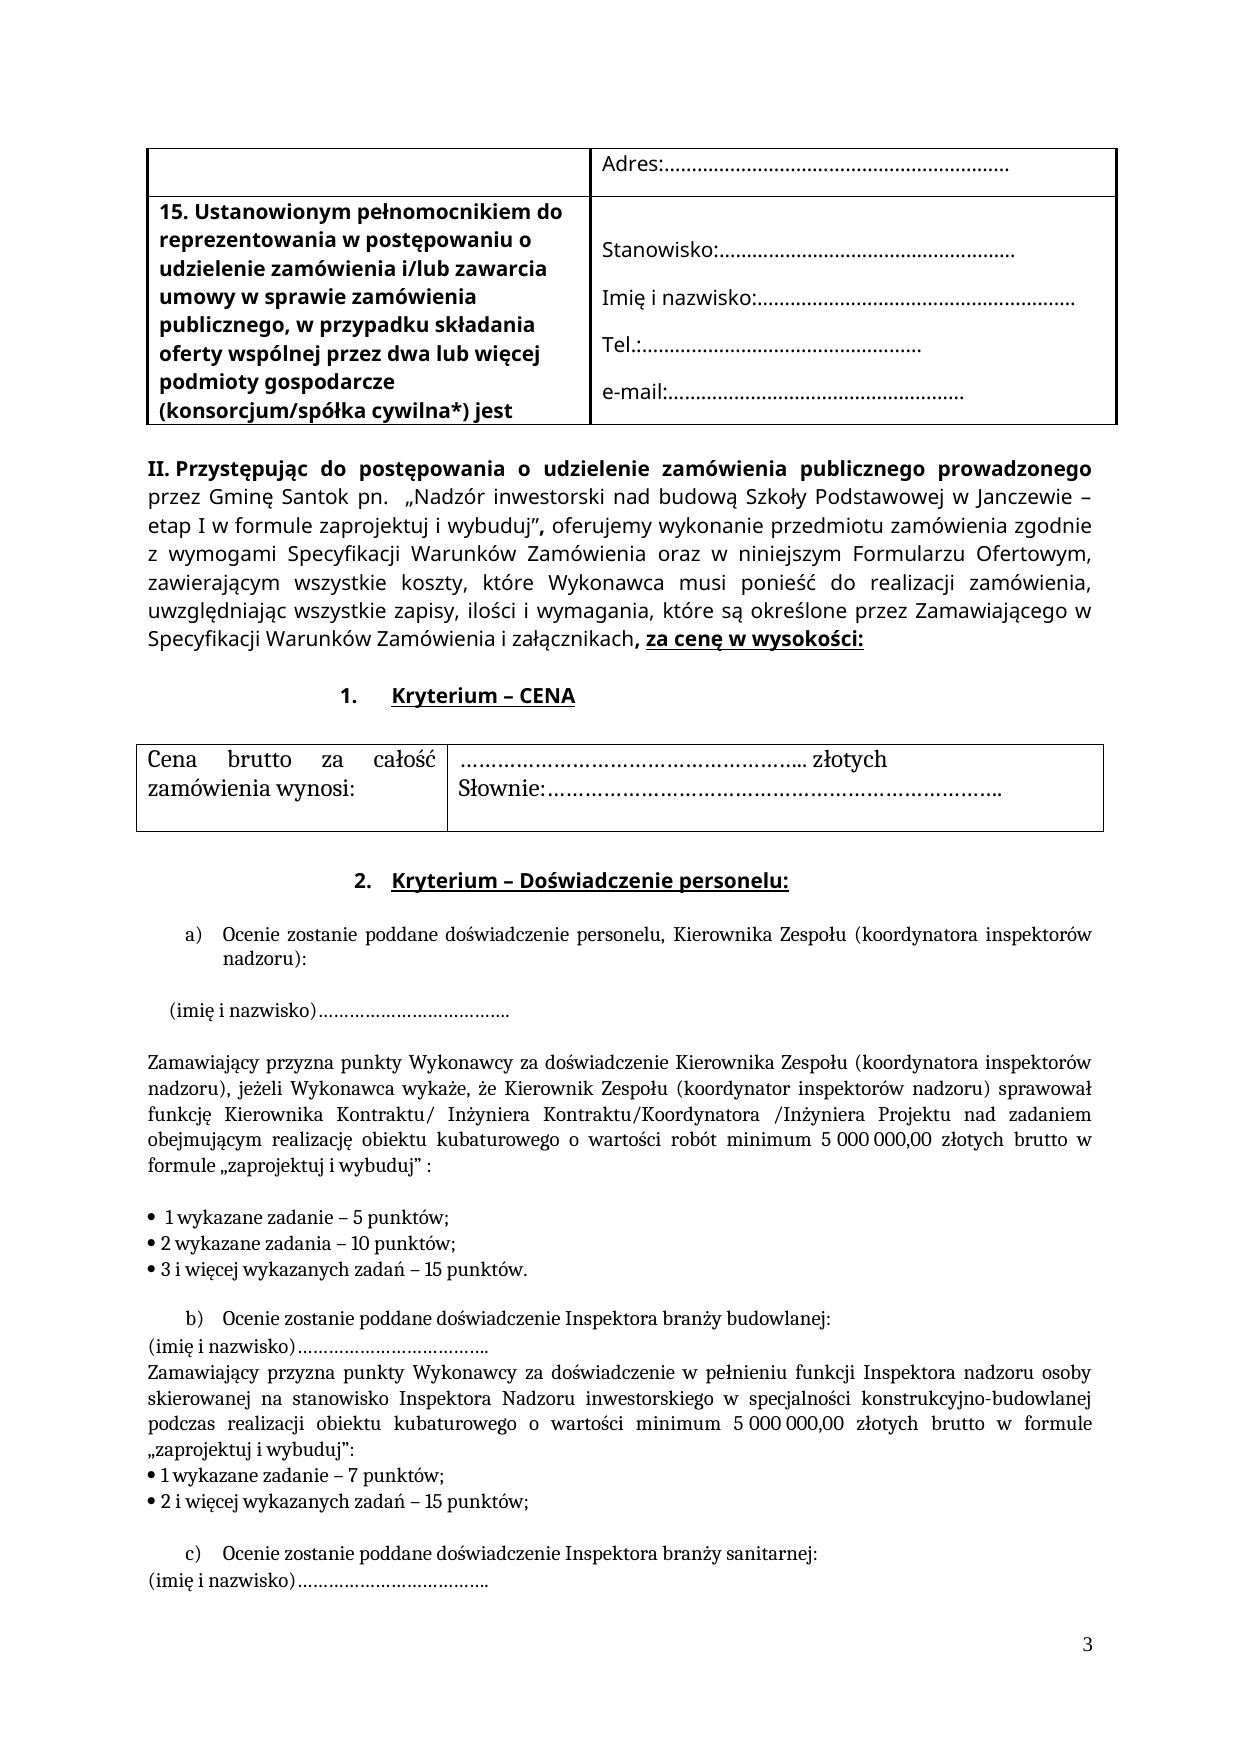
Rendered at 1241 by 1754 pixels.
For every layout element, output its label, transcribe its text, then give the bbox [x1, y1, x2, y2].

table_header ……………………………………………….. złotych Słownie:………………………………………………………………. [448, 745, 1103, 831]
table_cell Stanowisko:……………………………………………… Imię i nazwisko:…………………………………………………. Tel.:…………………………………………… e-mail:……………………………………………… [592, 197, 1115, 424]
text (imię i nazwisko)………………………………. [168, 999, 1093, 1023]
list Kryterium – Doświadczenie personelu: [354, 866, 1093, 895]
text 1 wykazane zadanie – 7 punktów; [148, 1464, 1093, 1488]
text Zamawiający przyzna punkty Wykonawcy za doświadczenie w pełnieniu funkcji Inspektora nadzoru osoby skierowanej na stanowisko Inspektora Nadzoru inwestorskiego w specjalności konstrukcyjno-budowlanej podczas realizacji obiektu kubaturowego o wartości minimum 5 000 000,00 złotych brutto w formule „zaprojektuj i wybuduj”: [148, 1360, 1093, 1462]
text (imię i nazwisko)………………………………. [148, 1334, 1093, 1358]
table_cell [149, 149, 589, 196]
list Ocenie zostanie poddane doświadczenie personelu, Kierownika Zespołu (koordynatora inspektorów nadzoru): [185, 923, 1093, 971]
list Ocenie zostanie poddane doświadczenie Inspektora branży sanitarnej: [185, 1541, 1093, 1565]
table_cell 15. Ustanowionym pełnomocnikiem do reprezentowania w postępowaniu o udzielenie zamówienia i/lub zawarcia umowy w sprawie zamówienia publicznego, w przypadku składania oferty wspólnej przez dwa lub więcej podmioty gospodarcze (konsorcjum/spółka cywilna*) jest [149, 197, 589, 424]
text 3 i więcej wykazanych zadań – 15 punktów. [148, 1257, 1093, 1281]
text II. Przystępując do postępowania o udzielenie zamówienia publicznego prowadzonego przez Gminę Santok pn. „Nadzór inwestorski nad budową Szkoły Podstawowej w Janczewie – etap I w formule zaprojektuj i wybuduj”, oferujemy wykonanie przedmiotu zamówienia zgodnie z wymogami Specyfikacji Warunków Zamówienia oraz w niniejszym Formularzu Ofertowym, zawierającym wszystkie koszty, które Wykonawca musi ponieść do realizacji zamówienia, uwzględniając wszystkie zapisy, ilości i wymagania, które są określone przez Zamawiającego w Specyfikacji Warunków Zamówienia i załącznikach, za cenę w wysokości: [148, 454, 1093, 653]
text 1 wykazane zadanie – 5 punktów; [148, 1206, 1093, 1229]
text 2 i więcej wykazanych zadań – 15 punktów; [148, 1489, 1093, 1513]
list Ocenie zostanie poddane doświadczenie Inspektora branży budowlanej: [185, 1307, 1093, 1331]
text Zamawiający przyzna punkty Wykonawcy za doświadczenie Kierownika Zespołu (koordynatora inspektorów nadzoru), jeżeli Wykonawca wykaże, że Kierownik Zespołu (koordynator inspektorów nadzoru) sprawował funkcję Kierownika Kontraktu/ Inżyniera Kontraktu/Koordynatora /Inżyniera Projektu nad zadaniem obejmującym realizację obiektu kubaturowego o wartości robót minimum 5 000 000,00 złotych brutto w formule „zaprojektuj i wybuduj” : [148, 1051, 1093, 1178]
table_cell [592, 149, 1115, 196]
text 2 wykazane zadania – 10 punktów; [148, 1231, 1093, 1255]
list Kryterium – CENA [339, 681, 1093, 710]
text (imię i nazwisko)………………………………. [148, 1569, 1093, 1593]
table_header Cena brutto za całość zamówienia wynosi: [137, 745, 447, 831]
